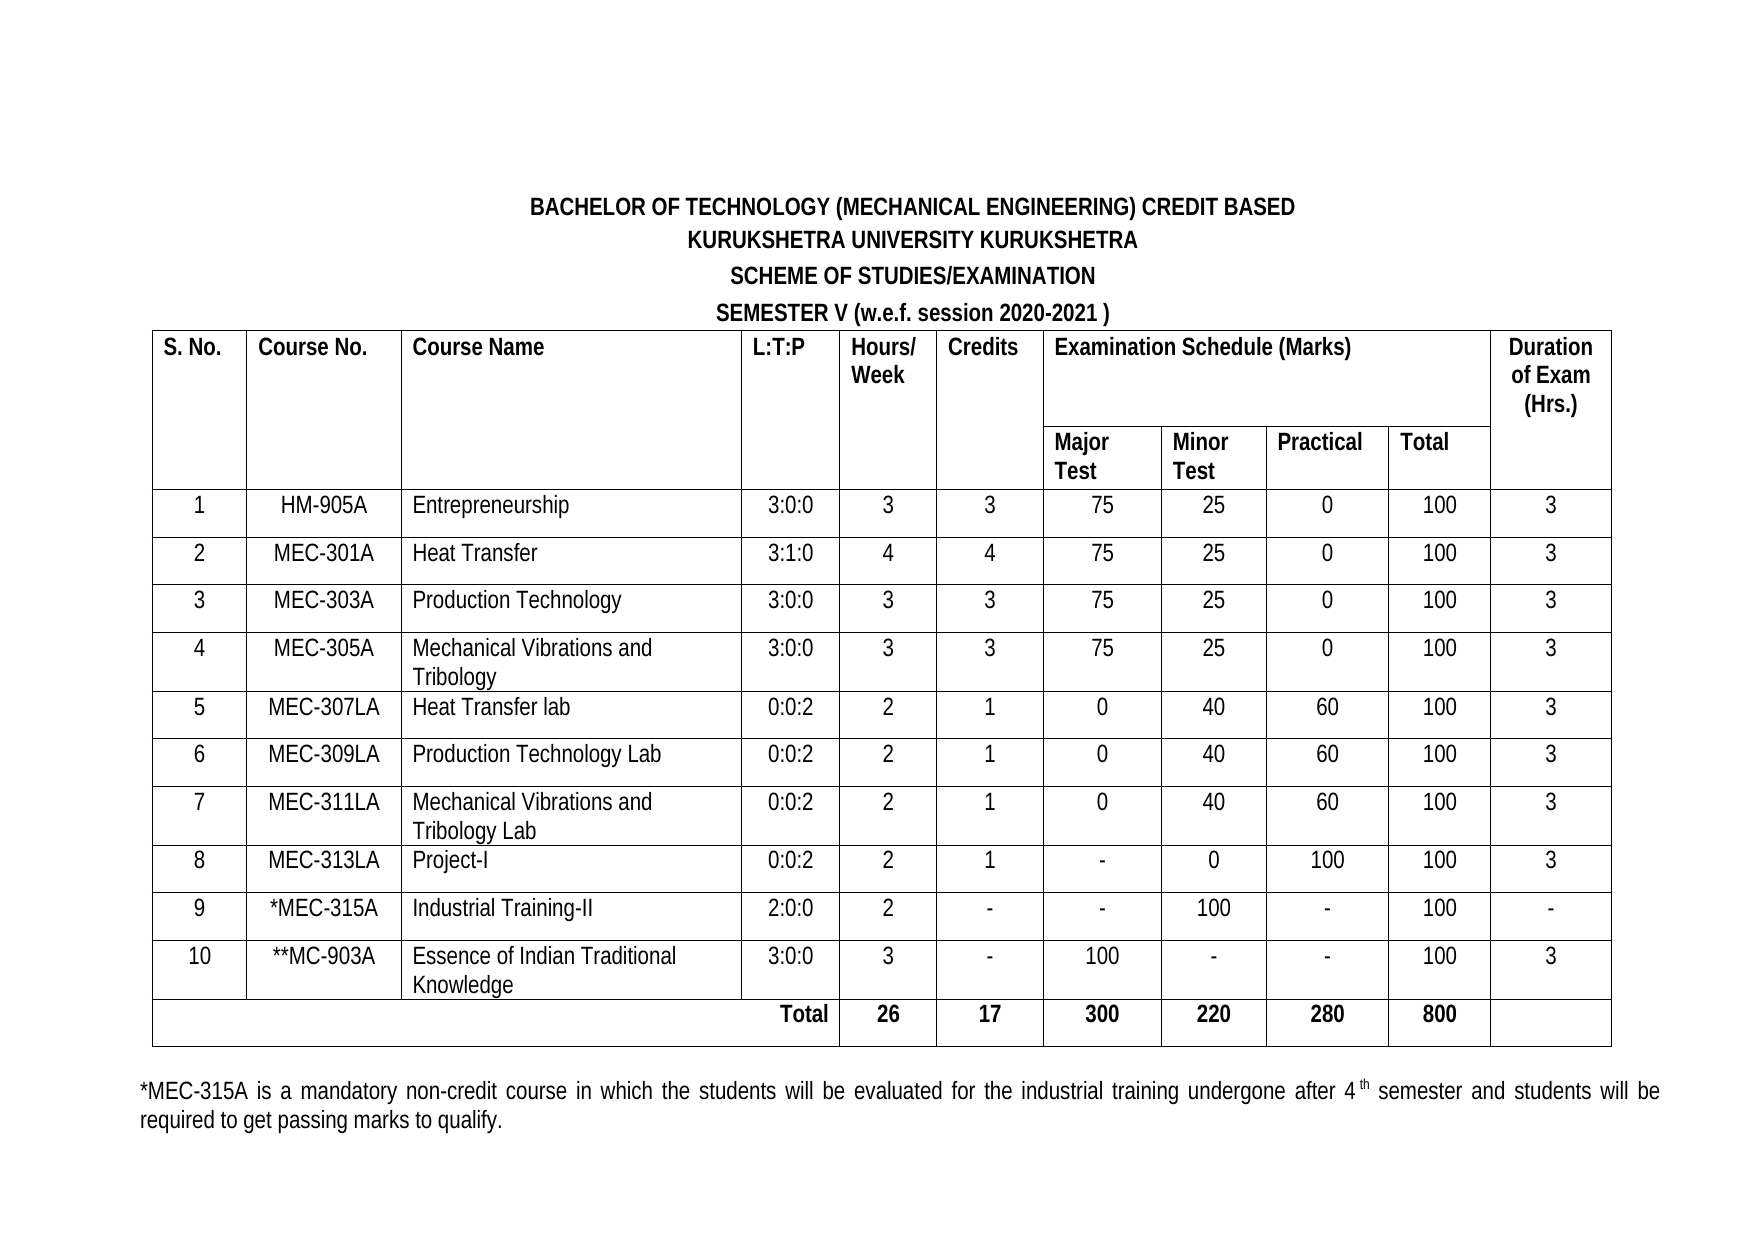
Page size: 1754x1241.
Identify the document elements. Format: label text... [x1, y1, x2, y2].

table_cell 4 [153, 633, 246, 691]
table_cell Heat Transfer lab [402, 692, 741, 738]
table_cell Credits [937, 331, 1043, 489]
table_cell - [1044, 846, 1161, 892]
table_cell 60 [1267, 787, 1388, 844]
table_cell 17 [937, 1000, 1043, 1046]
table_cell 2 [840, 787, 936, 844]
table_cell MEC-301A [247, 538, 401, 584]
table_cell - [937, 941, 1043, 998]
table_cell 9 [153, 893, 246, 940]
table_cell Examination Schedule (Marks) [1044, 331, 1490, 426]
table_cell 100 [1044, 941, 1161, 998]
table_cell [129, 1046, 1672, 1162]
table_cell 3:0:0 [742, 490, 839, 537]
table_cell MEC-313LA [247, 846, 401, 892]
table_cell KURUKSHETRA UNIVERSITY KURUKSHETRA [152, 221, 1674, 257]
table_cell 100 [1389, 692, 1490, 738]
table_cell **MC-903A [247, 941, 401, 998]
table_cell 25 [1162, 585, 1266, 632]
table_cell Duration of Exam (Hrs.) [1491, 331, 1611, 489]
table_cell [152, 77, 1674, 221]
table_cell 100 [1389, 787, 1490, 844]
table_cell 0 [1044, 787, 1161, 844]
table_cell 0:0:2 [742, 692, 839, 738]
table_cell 0 [1162, 846, 1266, 892]
table_cell 1 [937, 739, 1043, 786]
table_cell 0:0:2 [742, 787, 839, 844]
table_cell 100 [1267, 846, 1388, 892]
table_cell - [1162, 941, 1266, 998]
table_cell 1 [153, 490, 246, 537]
table_cell *MEC-315A [247, 893, 401, 940]
table_cell Course Name [402, 331, 741, 489]
table_cell 0 [1267, 538, 1388, 584]
table_cell 3 [840, 585, 936, 632]
table_cell Heat Transfer [402, 538, 741, 584]
table_cell MEC-305A [247, 633, 401, 691]
table_cell 3 [1491, 846, 1611, 892]
table_cell 3:0:0 [742, 941, 839, 998]
table_cell L:T:P [742, 331, 839, 489]
table_cell 3:0:0 [742, 633, 839, 691]
table_cell 2 [840, 692, 936, 738]
table_cell 6 [153, 739, 246, 786]
table_cell 1 [937, 846, 1043, 892]
table_cell 25 [1162, 490, 1266, 537]
table_cell 0 [1267, 585, 1388, 632]
table_cell MEC-303A [247, 585, 401, 632]
table_cell 100 [1389, 538, 1490, 584]
table_cell 2 [840, 846, 936, 892]
table_cell 25 [1162, 633, 1266, 691]
table_cell 10 [153, 941, 246, 998]
table_cell 3 [937, 633, 1043, 691]
table_cell 3 [840, 941, 936, 998]
table_cell 75 [1044, 490, 1161, 537]
table_cell 300 [1044, 1000, 1161, 1046]
table_cell 4 [937, 538, 1043, 584]
table_cell SEMESTER V (w.e.f. session 2020-2021 ) [152, 294, 1674, 330]
table_cell 60 [1267, 739, 1388, 786]
table_cell - [1491, 893, 1611, 940]
table_cell Course No. [247, 331, 401, 489]
table_cell 800 [1389, 1000, 1490, 1046]
table_cell 3:0:0 [742, 585, 839, 632]
table_cell 40 [1162, 692, 1266, 738]
table_cell Project-I [402, 846, 741, 892]
table_cell 2 [840, 739, 936, 786]
table_cell Hours/ Week [840, 331, 936, 489]
table_cell 3 [1491, 941, 1611, 998]
table_cell MEC-311LA [247, 787, 401, 844]
table_cell - [1267, 941, 1388, 998]
table_cell 3 [1491, 633, 1611, 691]
table_cell Total [153, 1000, 839, 1046]
table_cell 3 [1491, 585, 1611, 632]
table_cell 3 [1491, 739, 1611, 786]
table_cell 100 [1389, 739, 1490, 786]
table_cell 40 [1162, 787, 1266, 844]
table_cell Production Technology Lab [402, 739, 741, 786]
table_cell 7 [153, 787, 246, 844]
table_cell 3 [1491, 490, 1611, 537]
table_cell 8 [153, 846, 246, 892]
table_cell Mechanical Vibrations and Tribology Lab [402, 787, 741, 844]
table_cell 26 [840, 1000, 936, 1046]
table_cell 100 [1162, 893, 1266, 940]
table_cell 3 [840, 633, 936, 691]
table_cell 4 [840, 538, 936, 584]
table_cell 3 [937, 585, 1043, 632]
table_cell 100 [1389, 585, 1490, 632]
table_cell 25 [1162, 538, 1266, 584]
table_cell 3 [840, 490, 936, 537]
table_cell 75 [1044, 633, 1161, 691]
table_cell Total [1389, 427, 1490, 489]
table_cell SCHEME OF STUDIES/EXAMINATION [152, 258, 1674, 294]
table_cell - [937, 893, 1043, 940]
table_cell [1491, 1000, 1611, 1046]
table_cell 75 [1044, 585, 1161, 632]
table_cell MEC-307LA [247, 692, 401, 738]
table_cell Practical [1267, 427, 1388, 489]
table_cell 0:0:2 [742, 846, 839, 892]
table_cell Major Test [1044, 427, 1161, 489]
table_cell Production Technology [402, 585, 741, 632]
table_cell 100 [1389, 941, 1490, 998]
table_cell 60 [1267, 692, 1388, 738]
table_cell 220 [1162, 1000, 1266, 1046]
table_cell 3:1:0 [742, 538, 839, 584]
table_cell 0 [1044, 739, 1161, 786]
table_cell MEC-309LA [247, 739, 401, 786]
table_cell 3 [937, 490, 1043, 537]
table_cell 0 [1267, 633, 1388, 691]
table_cell 0:0:2 [742, 739, 839, 786]
table_cell 3 [1491, 538, 1611, 584]
table_cell 75 [1044, 538, 1161, 584]
table_cell 100 [1389, 893, 1490, 940]
table_cell 2 [840, 893, 936, 940]
table_cell - [1267, 893, 1388, 940]
table_cell 0 [1267, 490, 1388, 537]
table_cell 100 [1389, 490, 1490, 537]
table_cell 100 [1389, 633, 1490, 691]
table_cell 2:0:0 [742, 893, 839, 940]
table_cell 3 [153, 585, 246, 632]
table_cell 5 [153, 692, 246, 738]
table_cell 1 [937, 692, 1043, 738]
table_cell Mechanical Vibrations and Tribology [402, 633, 741, 691]
table_cell 100 [1389, 846, 1490, 892]
table_cell 3 [1491, 787, 1611, 844]
table_cell 3 [1491, 692, 1611, 738]
table_cell 40 [1162, 739, 1266, 786]
table_cell Entrepreneurship [402, 490, 741, 537]
table_cell - [1044, 893, 1161, 940]
table_cell HM-905A [247, 490, 401, 537]
table_cell 2 [153, 538, 246, 584]
table_cell 1 [937, 787, 1043, 844]
table_cell Minor Test [1162, 427, 1266, 489]
table_cell S. No. [153, 331, 246, 489]
table_cell 0 [1044, 692, 1161, 738]
table_cell 280 [1267, 1000, 1388, 1046]
table_cell Industrial Training-II [402, 893, 741, 940]
table_cell Essence of Indian Traditional Knowledge [402, 941, 741, 998]
